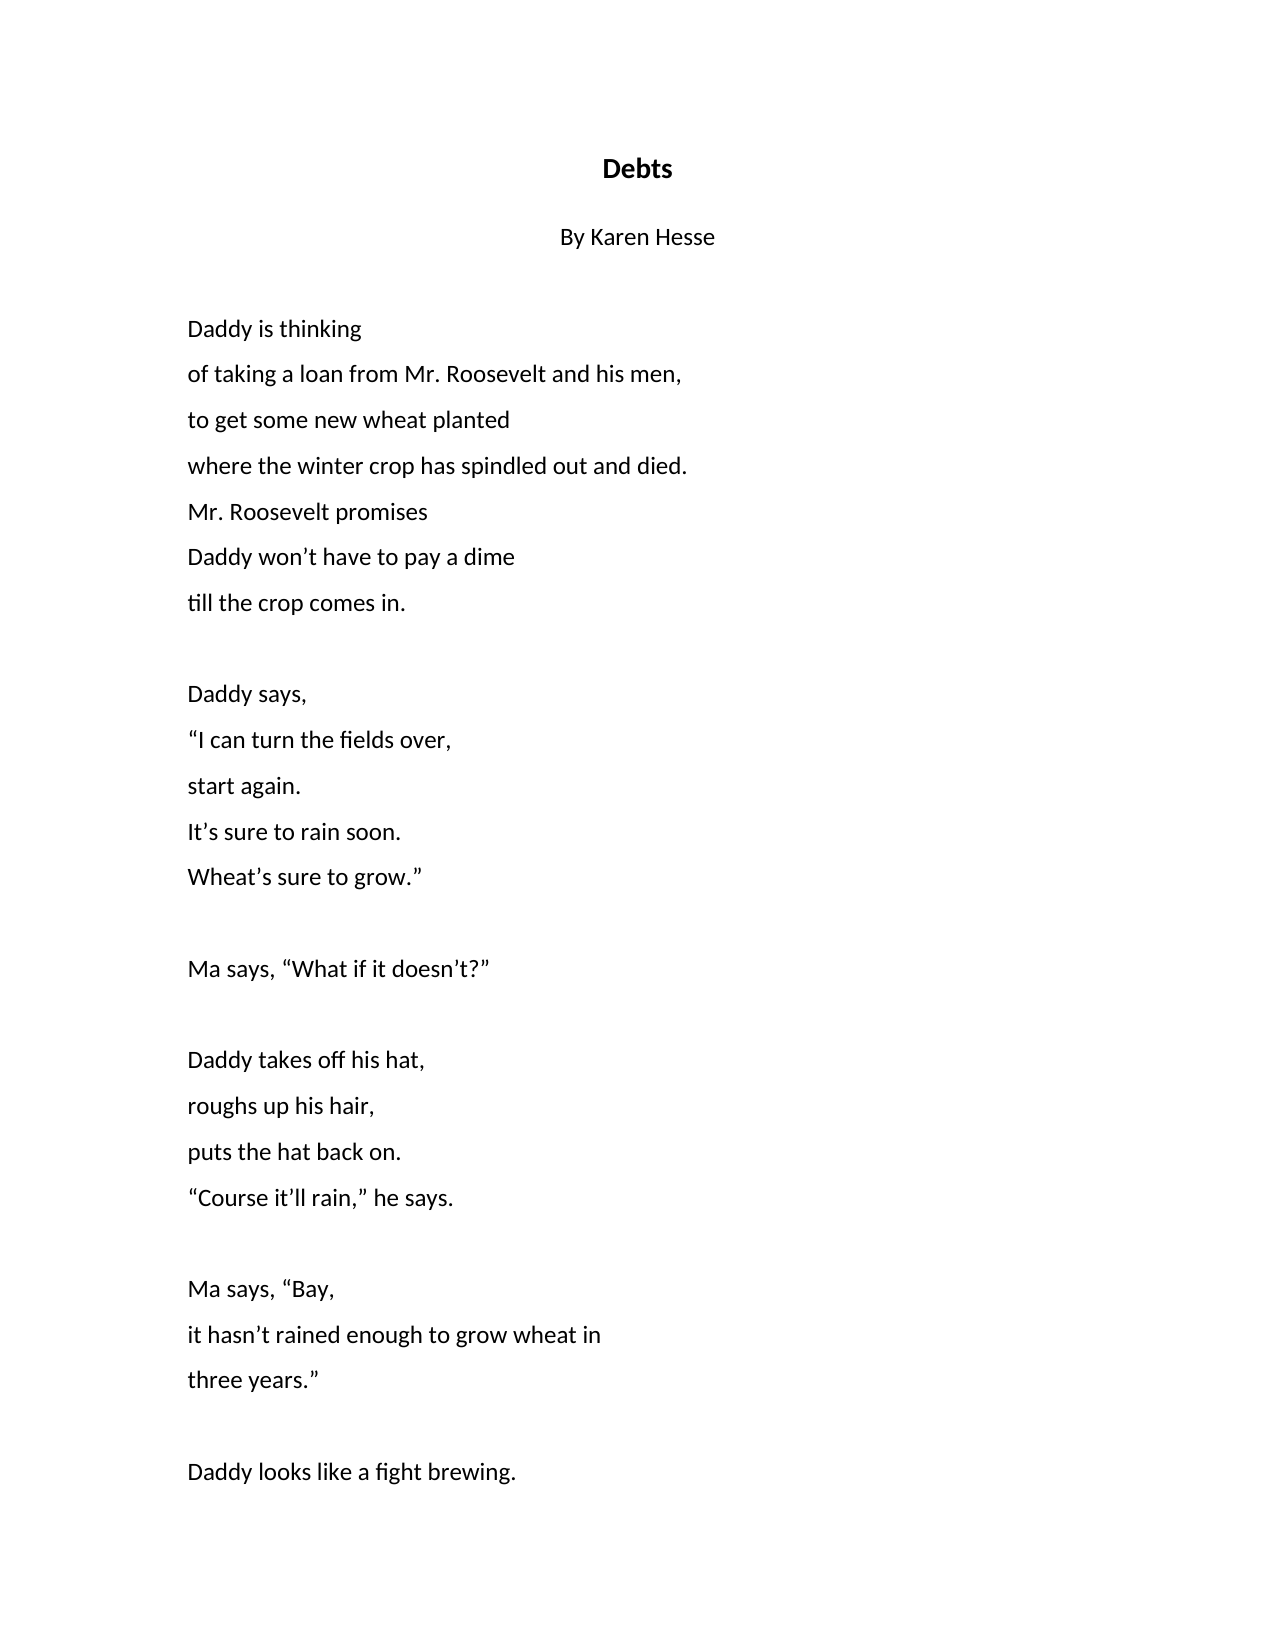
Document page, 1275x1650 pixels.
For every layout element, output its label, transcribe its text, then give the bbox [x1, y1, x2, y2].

text of taking a loan from Mr. Roosevelt and his men, [187, 358, 1087, 389]
text Daddy won’t have to pay a dime [187, 541, 1087, 572]
text Ma says, “What if it doesn’t?” [187, 953, 1087, 983]
text roughs up his hair, [187, 1090, 1087, 1121]
text Daddy looks like a fight brewing. [187, 1456, 1087, 1487]
text till the crop comes in. [187, 587, 1087, 618]
text three years.” [187, 1364, 1087, 1395]
text Ma says, “Bay, [187, 1273, 1087, 1304]
text Debts [187, 150, 1087, 186]
text Daddy is thinking [187, 313, 1087, 343]
text to get some new wheat planted [187, 404, 1087, 435]
text where the winter crop has spindled out and died. [187, 450, 1087, 481]
text “Course it’ll rain,” he says. [187, 1182, 1087, 1212]
text Mr. Roosevelt promises [187, 496, 1087, 526]
text Daddy says, [187, 679, 1087, 709]
text puts the hat back on. [187, 1136, 1087, 1166]
text It’s sure to rain soon. [187, 816, 1087, 846]
text Daddy takes off his hat, [187, 1044, 1087, 1075]
text it hasn’t rained enough to grow wheat in [187, 1319, 1087, 1349]
text By Karen Hesse [187, 221, 1087, 252]
text “I can turn the fields over, [187, 724, 1087, 755]
text start again. [187, 770, 1087, 801]
text Wheat’s sure to grow.” [187, 862, 1087, 892]
